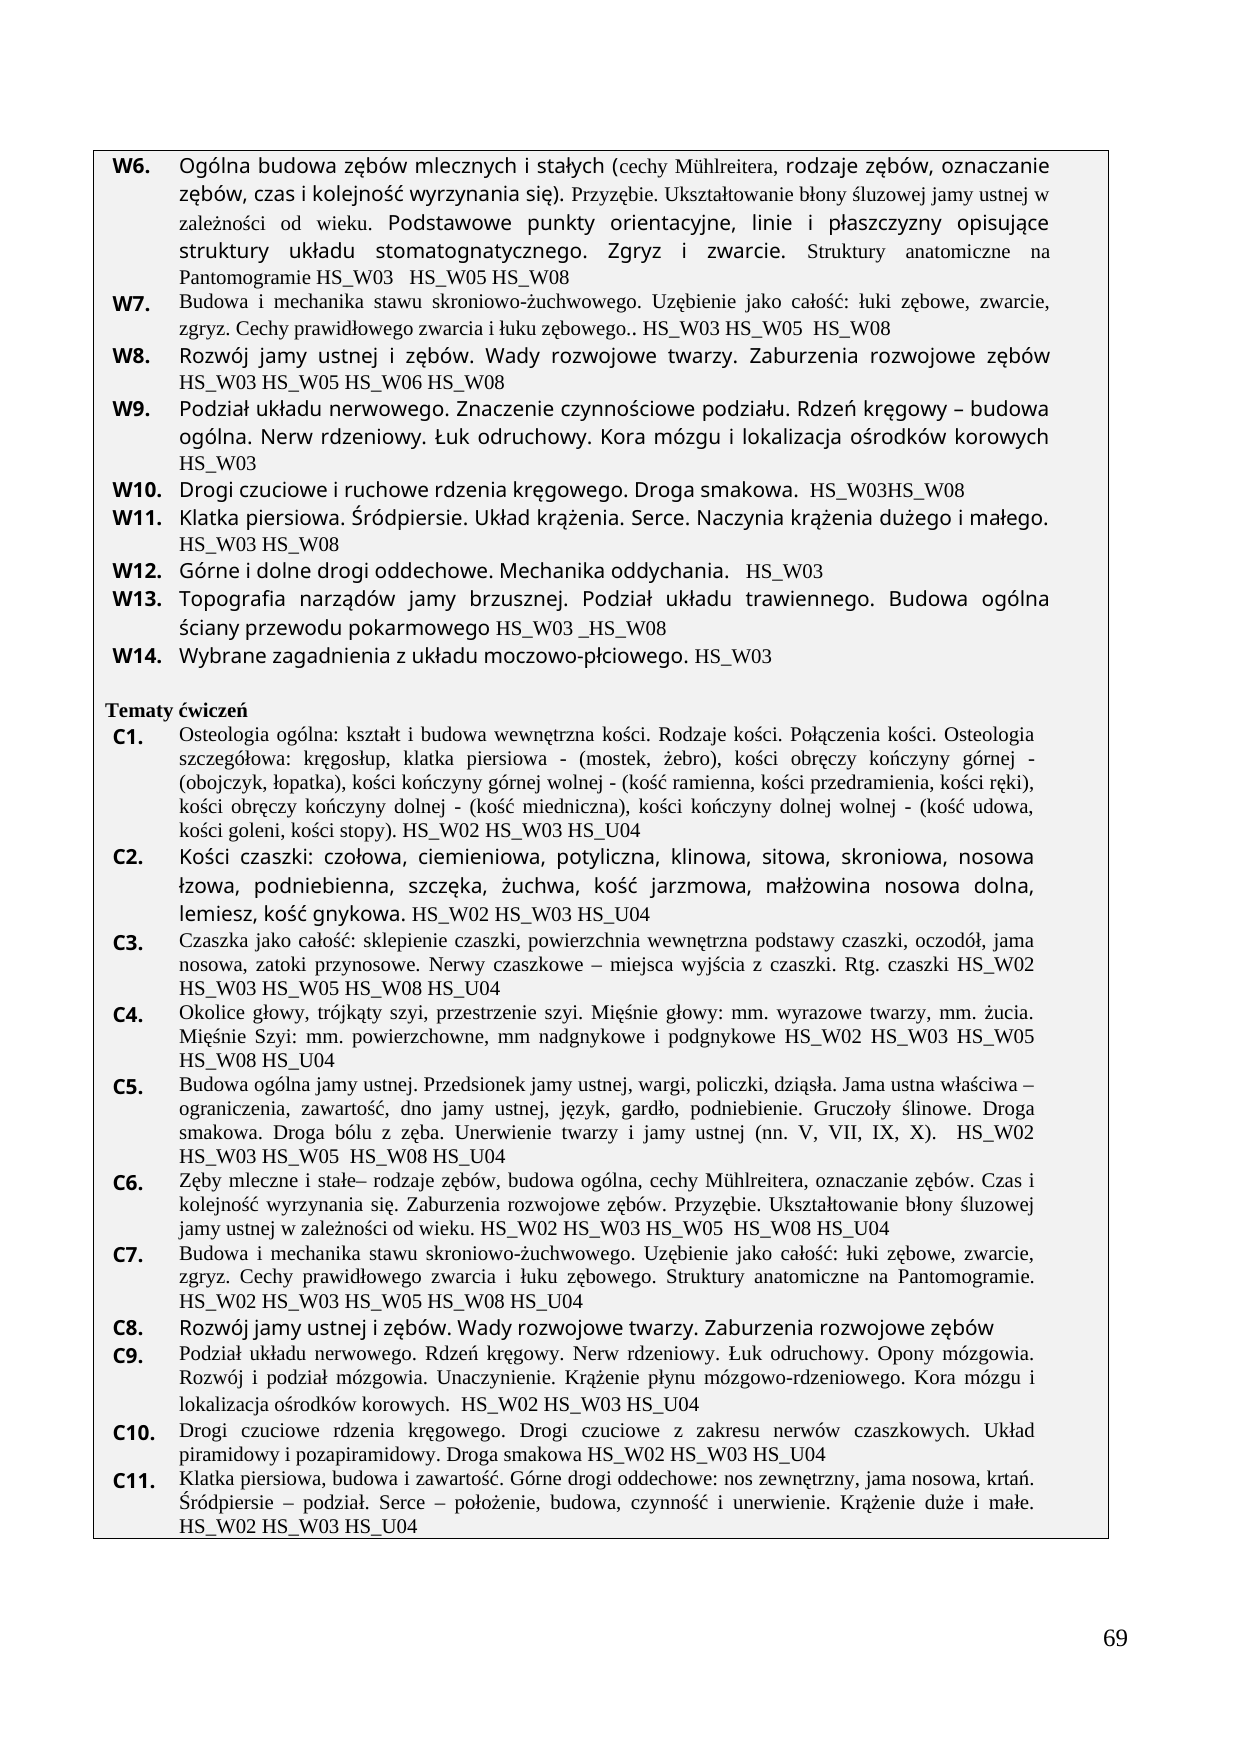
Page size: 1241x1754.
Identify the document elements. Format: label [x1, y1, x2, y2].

table_cell [94, 151, 1108, 1538]
